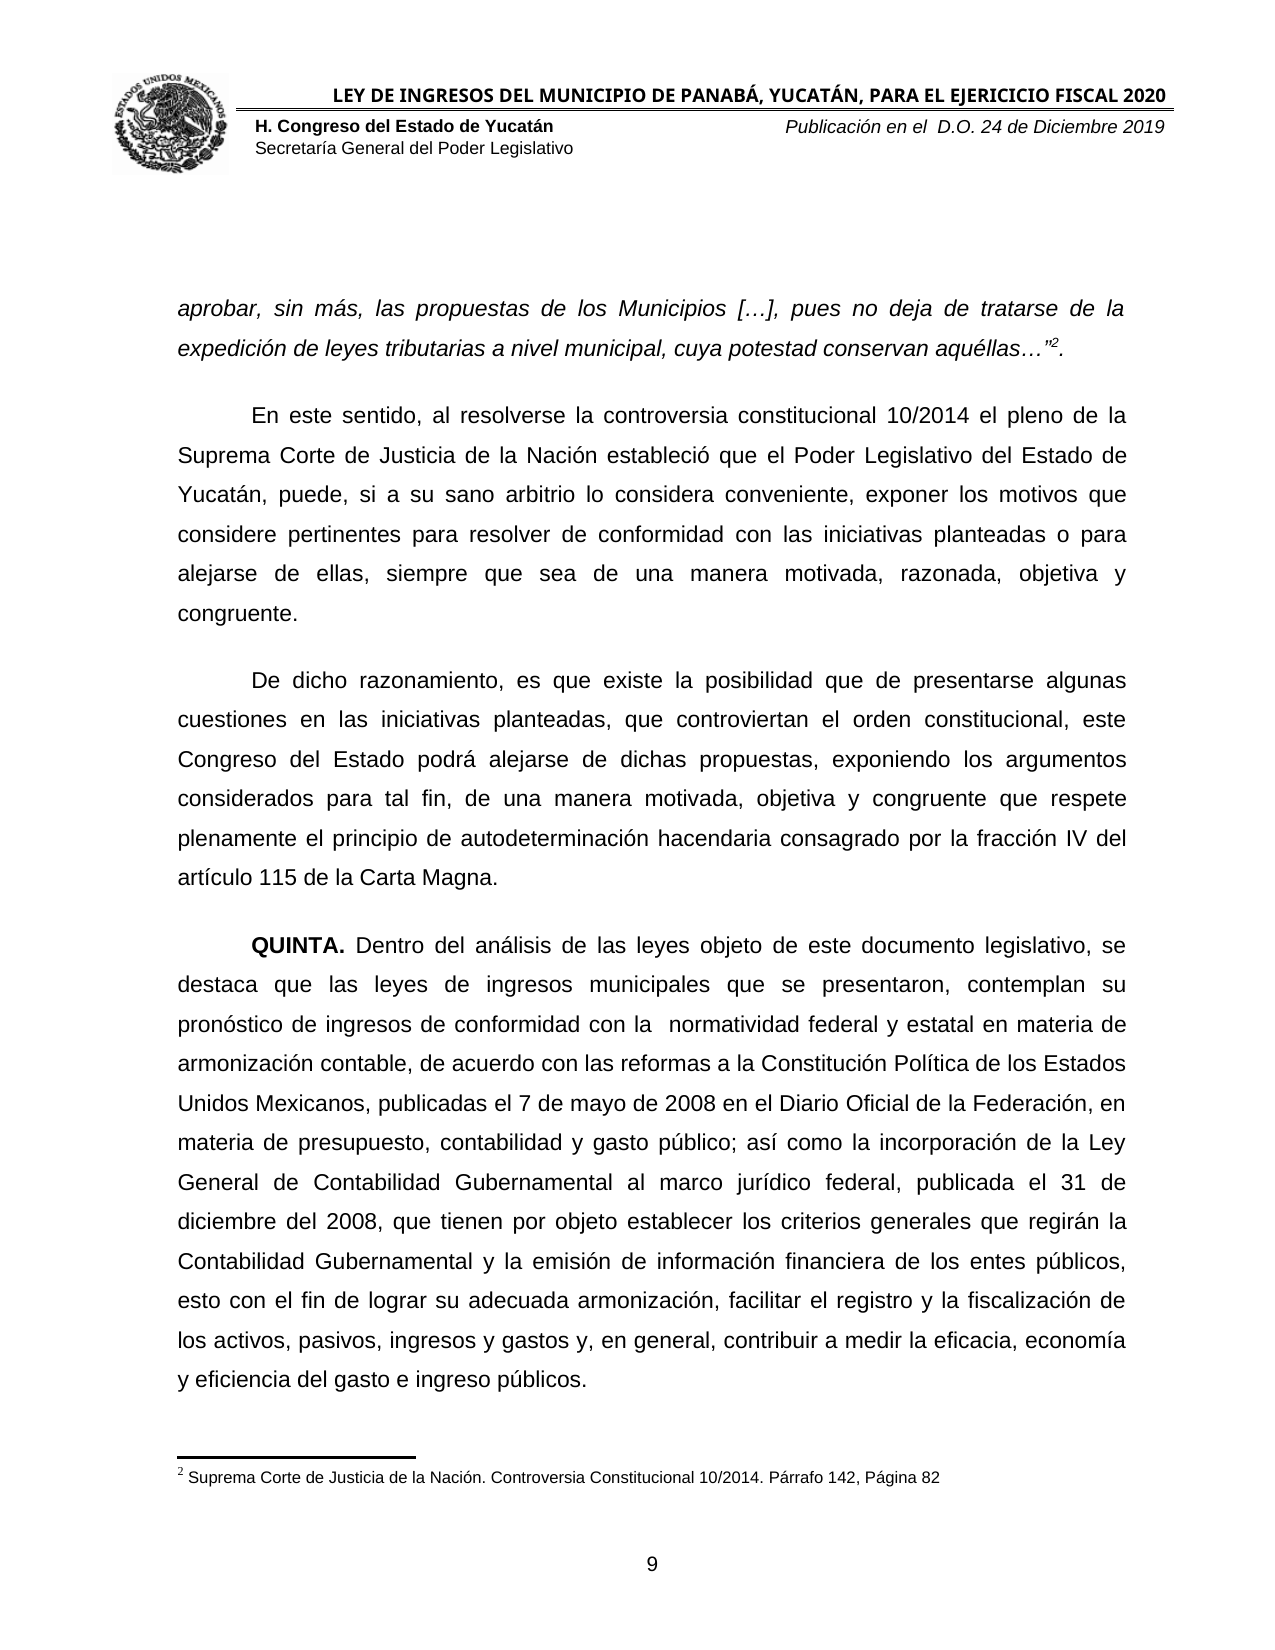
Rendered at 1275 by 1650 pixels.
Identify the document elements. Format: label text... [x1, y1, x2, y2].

text QUINTA. Dentro del análisis de las leyes objeto de este documento legislativo, se destaca que las leyes de ingresos municipales que se presentaron, contemplan su pronóstico de ingresos de conformidad con la normatividad federal y estatal en materia de armonización contable, de acuerdo con las reformas a la Constitución Política de los Estados Unidos Mexicanos, publicadas el 7 de mayo de 2008 en el Diario Oficial de la Federación, en materia de presupuesto, contabilidad y gasto público; así como la incorporación de la Ley General de Contabilidad Gubernamental al marco jurídico federal, publicada el 31 de diciembre del 2008, que tienen por objeto establecer los criterios generales que regirán la Contabilidad Gubernamental y la emisión de información financiera de los entes públicos, esto con el fin de lograr su adecuada armonización, facilitar el registro y la fiscalización de los activos, pasivos, ingresos y gastos y, en general, contribuir a medir la eficacia, economía y eficiencia del gasto e ingreso públicos. [177, 932, 1127, 1392]
text En este sentido, al resolverse la controversia constitucional 10/2014 el pleno de la Suprema Corte de Justicia de la Nación estableció que el Poder Legislativo del Estado de Yucatán, puede, si a su sano arbitrio lo considera conveniente, exponer los motivos que considere pertinentes para resolver de conformidad con las iniciativas planteadas o para alejarse de ellas, siempre que sea de una manera motivada, razonada, objetiva y congruente. [177, 402, 1127, 626]
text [177, 295, 1127, 361]
text De dicho razonamiento, es que existe la posibilidad que de presentarse algunas cuestiones en las iniciativas planteadas, que controviertan el orden constitucional, este Congreso del Estado podrá alejarse de dichas propuestas, exponiendo los argumentos considerados para tal fin, de una manera motivada, objetiva y congruente que respete plenamente el principio de autodeterminación hacendaria consagrado por la fracción IV del artículo 115 de la Carta Magna. [177, 667, 1127, 891]
